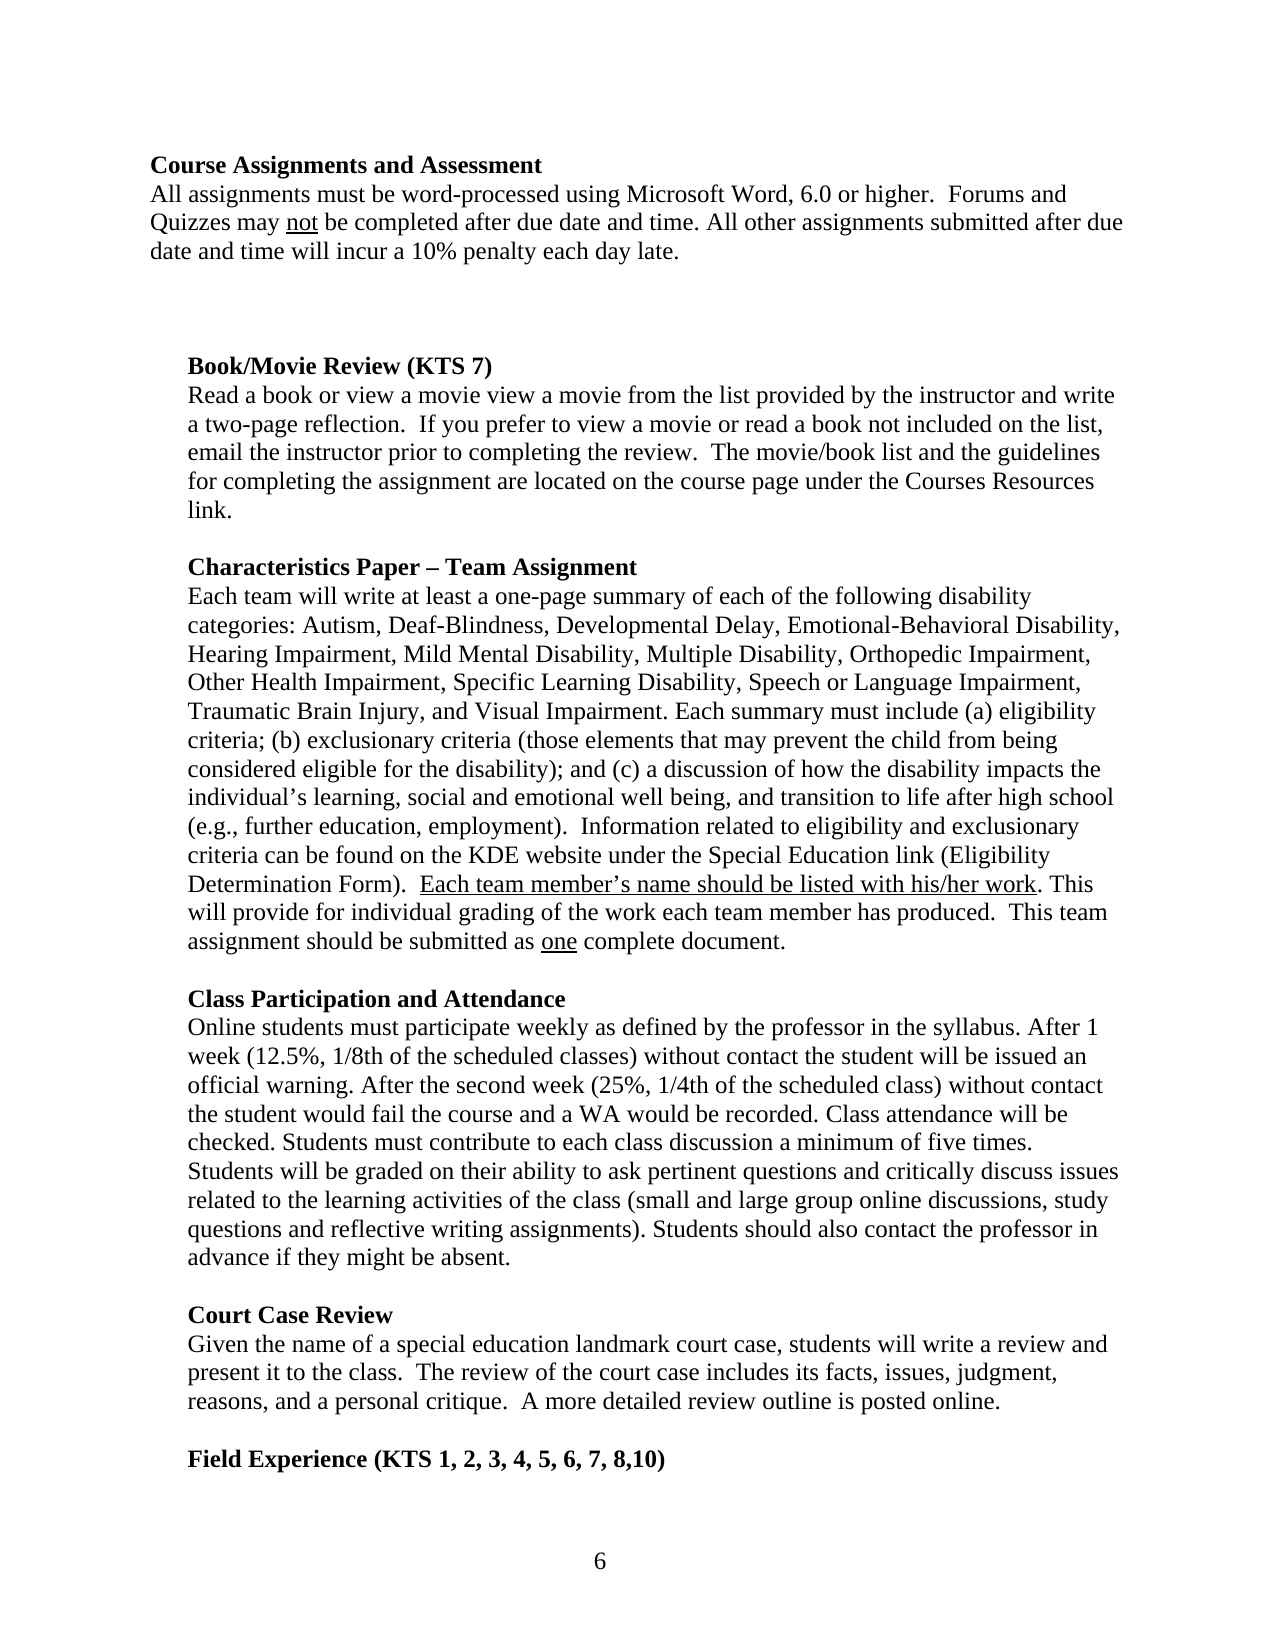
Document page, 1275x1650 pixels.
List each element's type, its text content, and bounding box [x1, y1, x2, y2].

text Given the name of a special education landmark court case, students will write a review and present it to the class. The review of the court case includes its facts, issues, judgment, reasons, and a personal critique. A more detailed review outline is posted online. [187, 1329, 1125, 1415]
text Each team will write at least a one-page summary of each of the following disability categories: Autism, Deaf-Blindness, Developmental Delay, Emotional-Behavioral Disability, Hearing Impairment, Mild Mental Disability, Multiple Disability, Orthopedic Impairment, Other Health Impairment, Specific Learning Disability, Speech or Language Impairment, Traumatic Brain Injury, and Visual Impairment. Each summary must include (a) eligibility criteria; (b) exclusionary criteria (those elements that may prevent the child from being considered eligible for the disability); and (c) a discussion of how the disability impacts the individual’s learning, social and emotional well being, and transition to life after high school (e.g., further education, employment). Information related to eligibility and exclusionary criteria can be found on the KDE website under the Special Education link (Eligibility Determination Form). Each team member’s name should be listed with his/her work. This will provide for individual grading of the work each team member has produced. This team assignment should be submitted as one complete document. [187, 581, 1125, 955]
text Field Experience (KTS 1, 2, 3, 4, 5, 6, 7, 8,10) [187, 1444, 1125, 1472]
text Court Case Review [187, 1300, 1125, 1329]
text Book/Movie Review (KTS 7) [187, 351, 1125, 380]
text Read a book or view a movie view a movie from the list provided by the instructor and write a two-page reflection. If you prefer to view a movie or read a book not included on the list, email the instructor prior to completing the review. The movie/book list and the guidelines for completing the assignment are located on the course page under the Courses Resources link. [187, 380, 1125, 524]
text Class Participation and Attendance [187, 984, 1125, 1012]
text Characteristics Paper – Team Assignment [187, 552, 1125, 581]
text Online students must participate weekly as defined by the professor in the syllabus. After 1 week (12.5%, 1/8th of the scheduled classes) without contact the student will be issued an official warning. After the second week (25%, 1/4th of the scheduled class) without contact the student would fail the course and a WA would be recorded. Class attendance will be checked. Students must contribute to each class discussion a minimum of five times. Students will be graded on their ability to ask pertinent questions and critically discuss issues related to the learning activities of the class (small and large group online discussions, study questions and reflective writing assignments). Students should also contact the professor in advance if they might be absent. [187, 1012, 1125, 1271]
subtitle All assignments must be word-processed using Microsoft Word, 6.0 or higher. Forums and Quizzes may not be completed after due date and time. All other assignments submitted after due date and time will incur a 10% penalty each day late. [150, 179, 1125, 265]
subtitle Course Assignments and Assessment [150, 150, 1125, 179]
